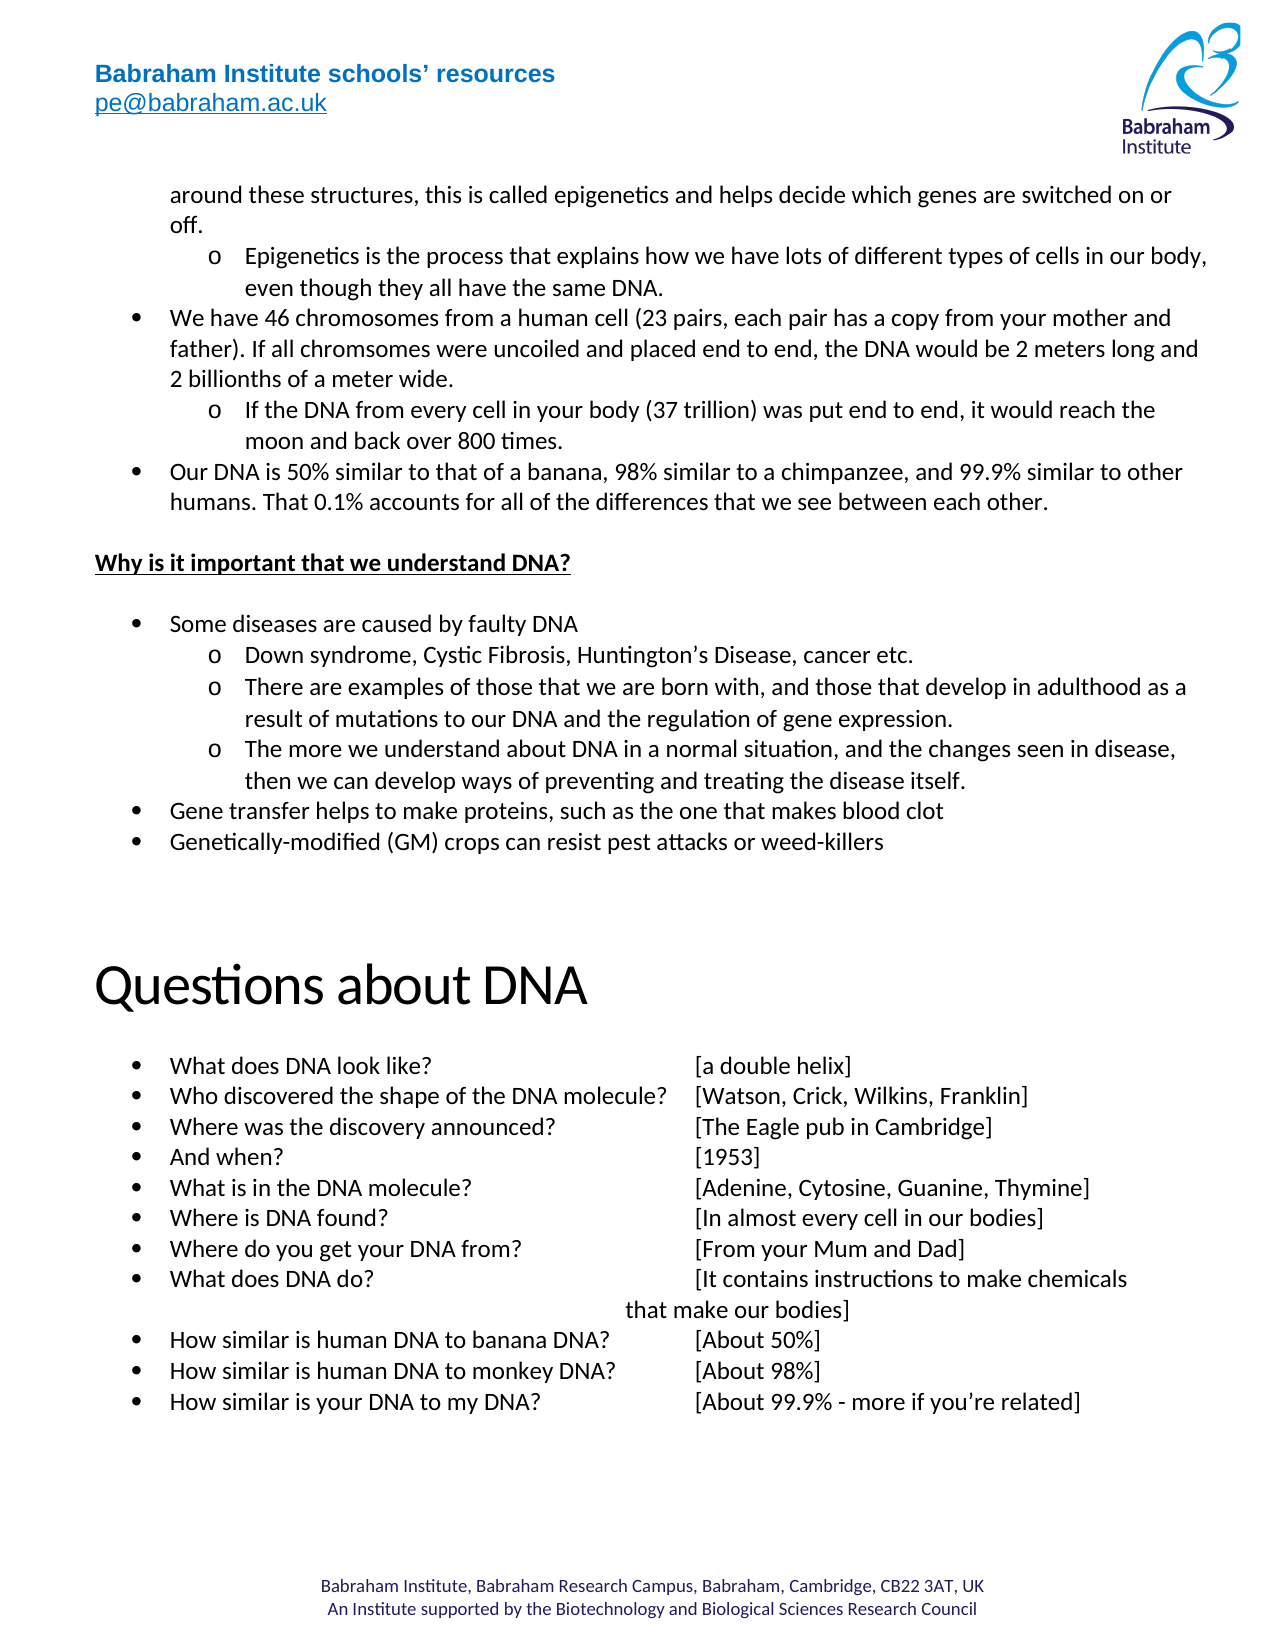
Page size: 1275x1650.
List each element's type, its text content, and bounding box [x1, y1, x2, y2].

list What is in the DNA molecule? [Adenine, Cytosine, Guanine, Thymine] [132, 1172, 1211, 1202]
list If the DNA from every cell in your body (37 trillion) was put end to end, it would reach the moon and back over 800 times. [207, 394, 1211, 456]
list Our DNA is 50% similar to that of a banana, 98% similar to a chimpanzee, and 99.9% similar to other humans. That 0.1% accounts for all of the differences that we see between each other. [132, 456, 1211, 517]
list How similar is human DNA to banana DNA? [About 50%] [132, 1324, 1211, 1355]
list What does DNA do? [It contains instructions to make chemicals that make our bodies] [132, 1263, 1211, 1324]
list Where do you get your DNA from? [From your Mum and Dad] [132, 1233, 1211, 1263]
picture [1121, 22, 1241, 154]
list Genetically-modified (GM) crops can resist pest attacks or weed-killers [132, 826, 1211, 857]
text Questions about DNA [94, 948, 1211, 1019]
list There are examples of those that we are born with, and those that develop in adulthood as a result of mutations to our DNA and the regulation of gene expression. [207, 671, 1211, 733]
text Why is it important that we understand DNA? [94, 548, 1211, 578]
list And when? [1953] [132, 1141, 1211, 1172]
list Down syndrome, Cystic Fibrosis, Huntington’s Disease, cancer etc. [207, 639, 1211, 671]
list Some diseases are caused by faulty DNA [132, 609, 1211, 639]
list How similar is your DNA to my DNA? [About 99.9% - more if you’re related] [132, 1386, 1211, 1416]
list Gene transfer helps to make proteins, such as the one that makes blood clot [132, 796, 1211, 826]
list The more we understand about DNA in a normal situation, and the changes seen in disease, then we can develop ways of preventing and treating the disease itself. [207, 733, 1211, 796]
list Who discovered the shape of the DNA molecule? [Watson, Crick, Wilkins, Franklin] [132, 1080, 1211, 1111]
list Epigenetics is the process that explains how we have lots of different types of cells in our body, even though they all have the same DNA. [207, 240, 1211, 302]
list Where was the discovery announced? [The Eagle pub in Cambridge] [132, 1111, 1211, 1141]
list How similar is human DNA to monkey DNA? [About 98%] [132, 1355, 1211, 1386]
list Where is DNA found? [In almost every cell in our bodies] [132, 1202, 1211, 1233]
list We have 46 chromosomes from a human cell (23 pairs, each pair has a copy from your mother and father). If all chromsomes were uncoiled and placed end to end, the DNA would be 2 meters long and 2 billionths of a meter wide. [132, 302, 1211, 394]
list What does DNA look like? [a double helix] [132, 1050, 1211, 1080]
